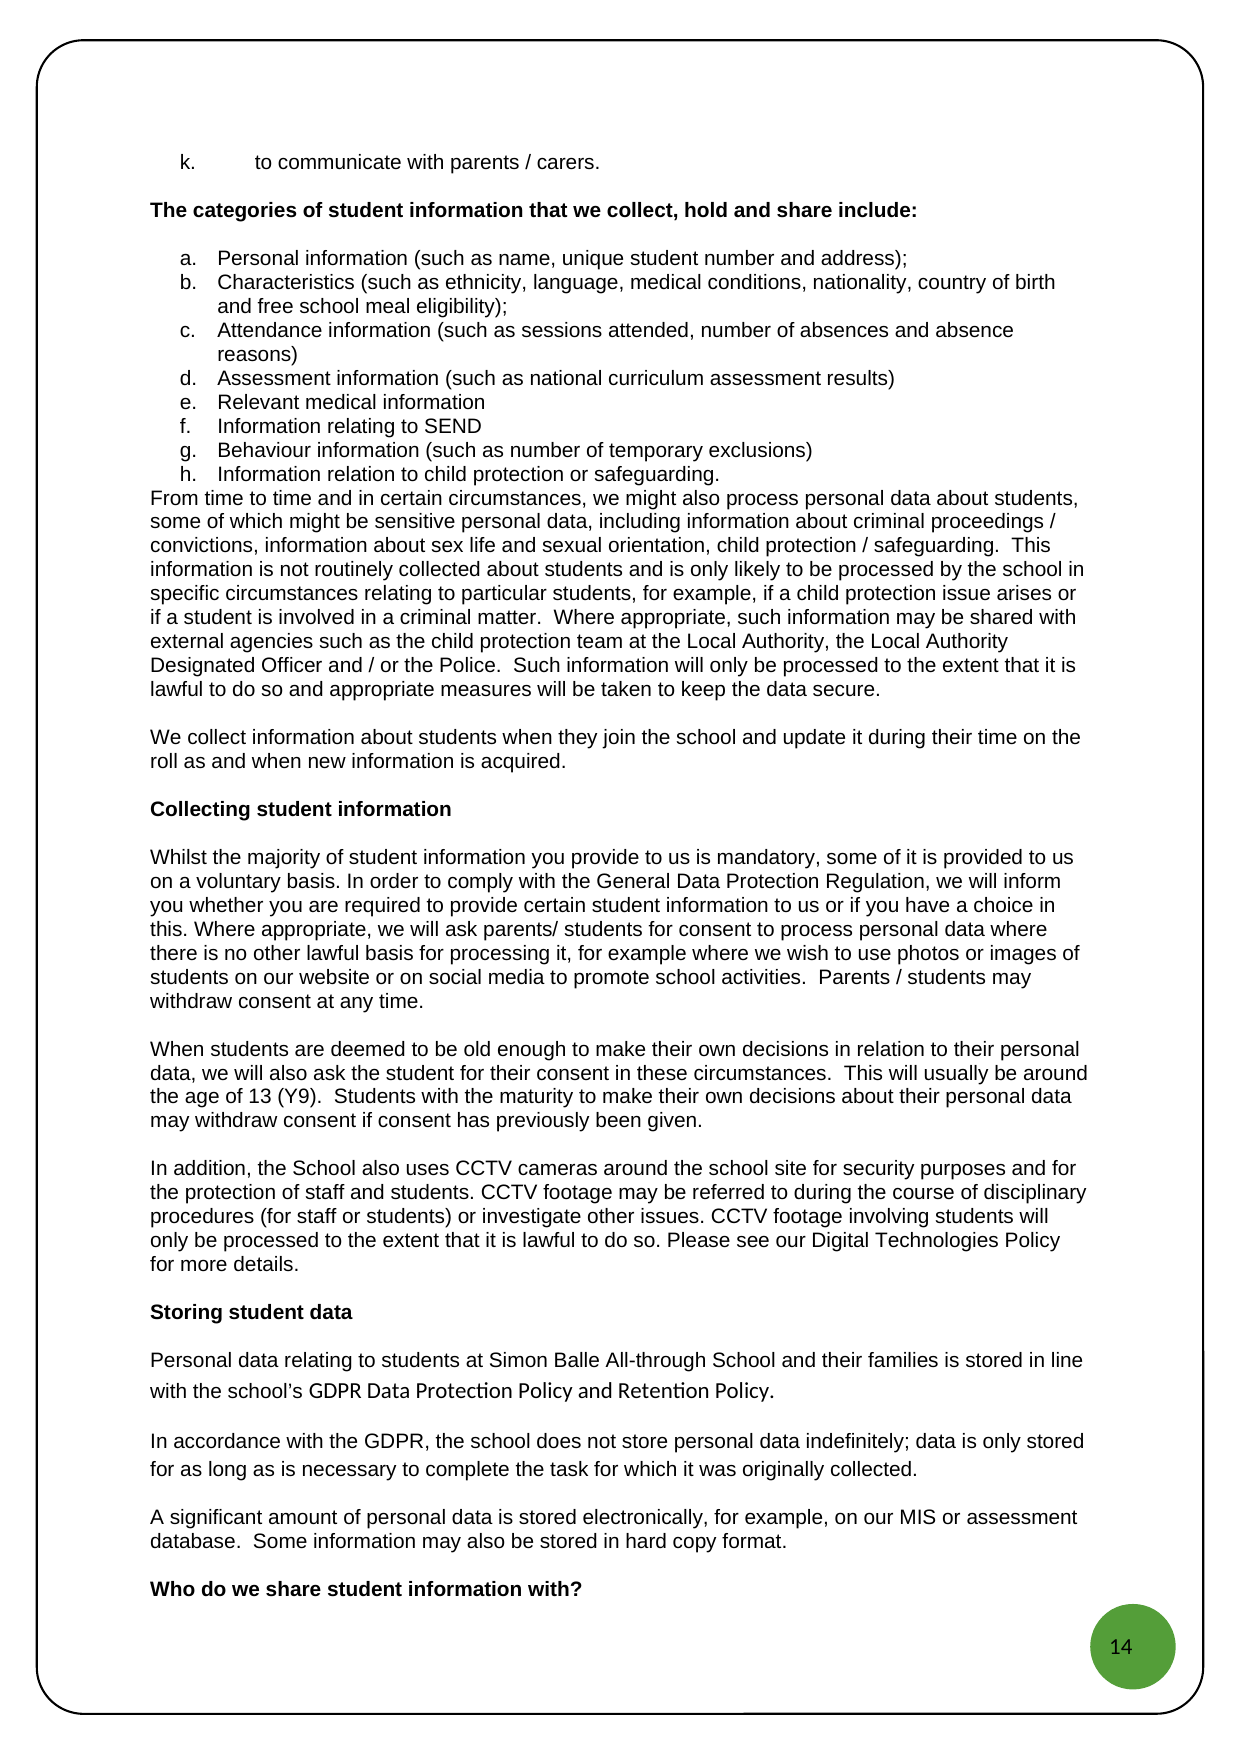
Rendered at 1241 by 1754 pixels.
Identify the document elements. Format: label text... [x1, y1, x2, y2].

text Personal data relating to students at Simon Balle All-through School and their families is stored in line with the school’s GDPR Data Protection Policy and Retention Policy. [150, 1348, 1090, 1404]
list From time to time and in certain circumstances, we might also process personal data about students, some of which might be sensitive personal data, including information about criminal proceedings / convictions, information about sex life and sexual orientation, child protection / safeguarding. This information is not routinely collected about students and is only likely to be processed by the school in specific circumstances relating to particular students, for example, if a child protection issue arises or if a student is involved in a criminal matter. Where appropriate, such information may be shared with external agencies such as the child protection team at the Local Authority, the Local Authority Designated Officer and / or the Police. Such information will only be processed to the extent that it is lawful to do so and appropriate measures will be taken to keep the data secure. [150, 485, 1090, 701]
list Relevant medical information [179, 389, 1090, 413]
list to communicate with parents / carers. [179, 150, 1090, 174]
text In accordance with the GDPR, the school does not store personal data indefinitely; data is only stored for as long as is necessary to complete the task for which it was originally collected. [150, 1429, 1090, 1481]
list Information relating to SEND [179, 413, 1090, 437]
list Characteristics (such as ethnicity, language, medical conditions, nationality, country of birth and free school meal eligibility); [179, 270, 1090, 318]
list Attendance information (such as sessions attended, number of absences and absence reasons) [179, 318, 1090, 366]
list We collect information about students when they join the school and update it during their time on the roll as and when new information is acquired. [150, 725, 1090, 773]
list Personal information (such as name, unique student number and address); [179, 246, 1090, 270]
list Storing student data [150, 1300, 1090, 1324]
list When students are deemed to be old enough to make their own decisions in relation to their personal data, we will also ask the student for their consent in these circumstances. This will usually be around the age of 13 (Y9). Students with the maturity to make their own decisions about their personal data may withdraw consent if consent has previously been given. [150, 1036, 1090, 1132]
list Behaviour information (such as number of temporary exclusions) [179, 437, 1090, 461]
text The categories of student information that we collect, hold and share include: [150, 198, 1090, 222]
list A significant amount of personal data is stored electronically, for example, on our MIS or assessment database. Some information may also be stored in hard copy format. [150, 1505, 1090, 1553]
list Whilst the majority of student information you provide to us is mandatory, some of it is provided to us on a voluntary basis. In order to comply with the General Data Protection Regulation, we will inform you whether you are required to provide certain student information to us or if you have a choice in this. Where appropriate, we will ask parents/ students for consent to process personal data where there is no other lawful basis for processing it, for example where we wish to use photos or images of students on our website or on social media to promote school activities. Parents / students may withdraw consent at any time. [150, 845, 1090, 1012]
text Who do we share student information with? [150, 1577, 1090, 1601]
list In addition, the School also uses CCTV cameras around the school site for security purposes and for the protection of staff and students. CCTV footage may be referred to during the course of disciplinary procedures (for staff or students) or investigate other issues. CCTV footage involving students will only be processed to the extent that it is lawful to do so. Please see our Digital Technologies Policy for more details. [150, 1156, 1090, 1276]
list Collecting student information [150, 797, 1090, 821]
list Assessment information (such as national curriculum assessment results) [179, 366, 1090, 389]
list Information relation to child protection or safeguarding. [179, 461, 1090, 485]
